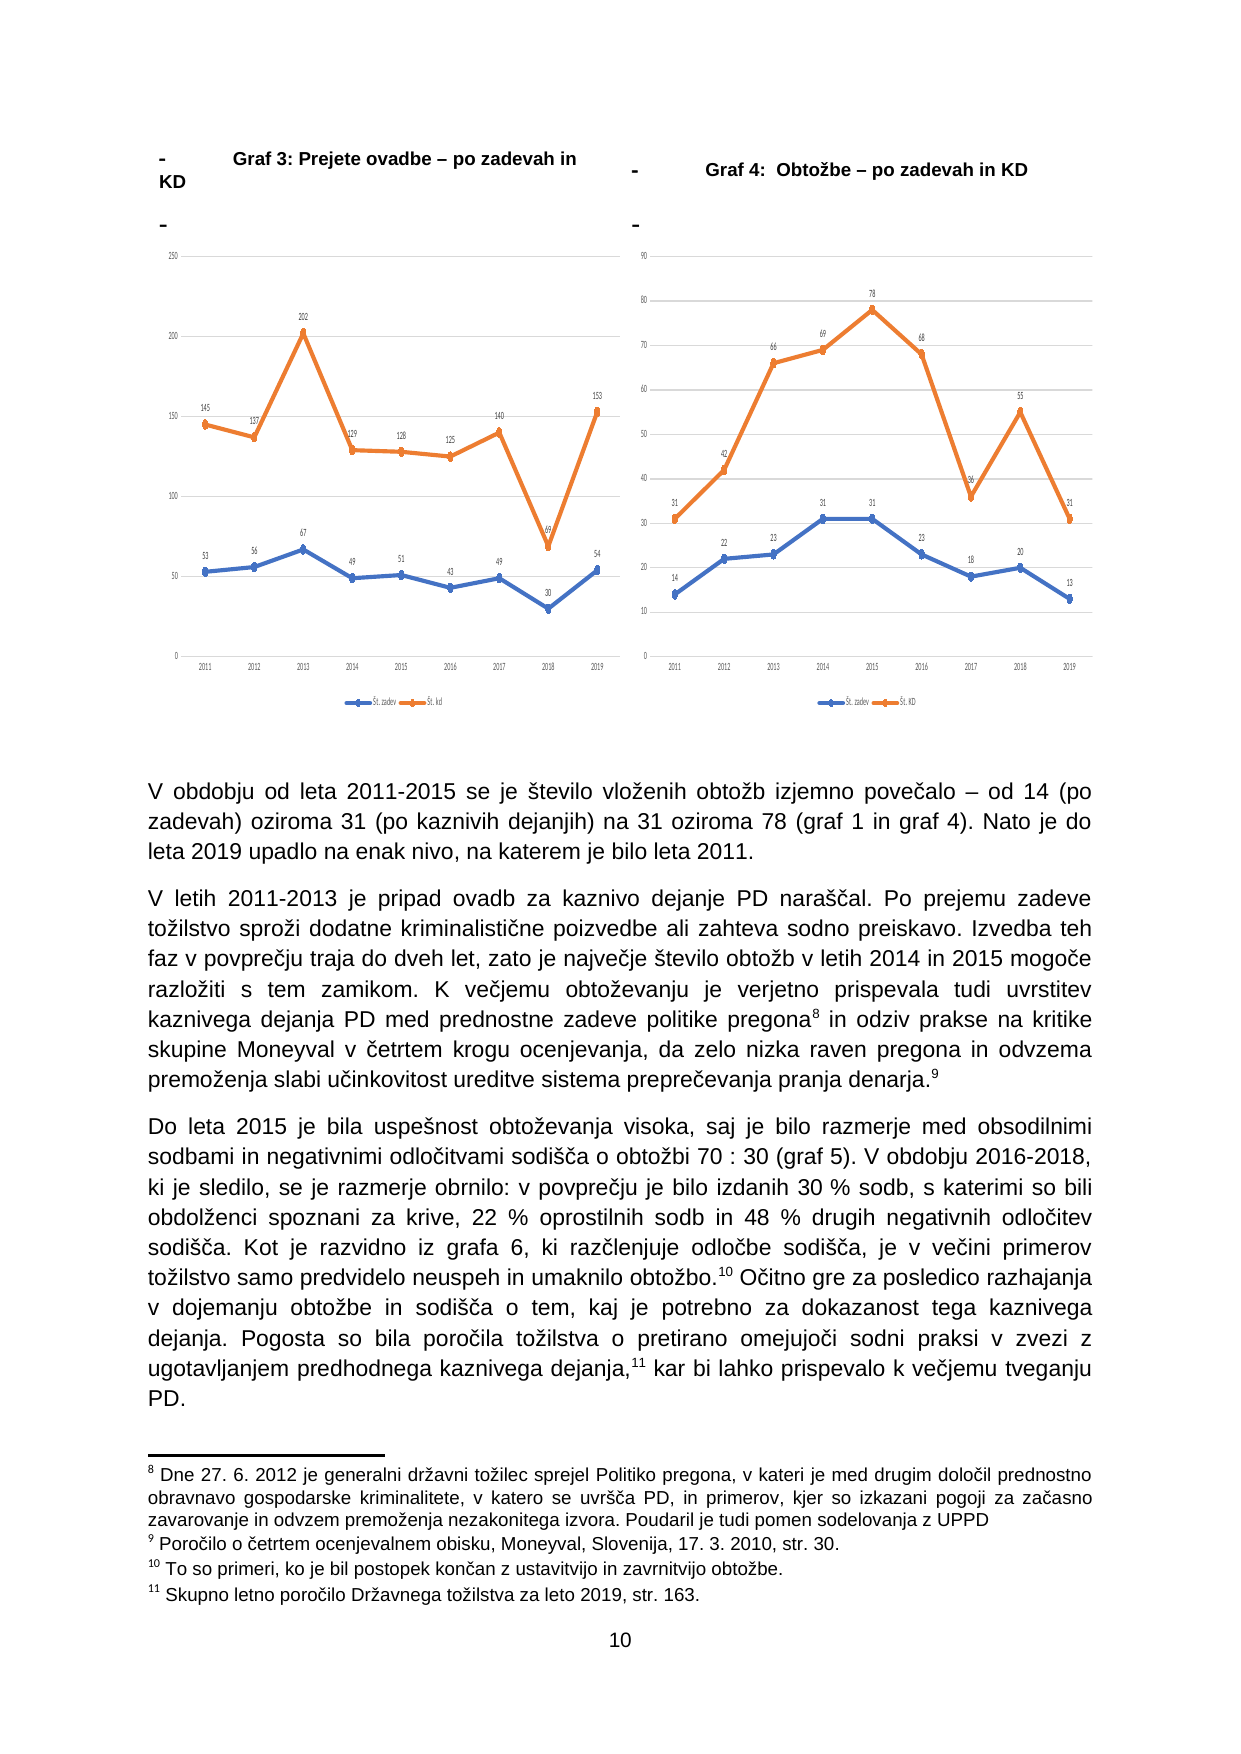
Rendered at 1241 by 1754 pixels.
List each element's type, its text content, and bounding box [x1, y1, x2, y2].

text Do leta 2015 je bila uspešnost obtoževanja visoka, saj je bilo razmerje med obsodilnimi sodbami in negativnimi odločitvami sodišča o obtožbi 70 : 30 (graf 5). V obdobju 2016-2018, ki je sledilo, se je razmerje obrnilo: v povprečju je bilo izdanih 30 % sodb, s katerimi so bili obdolženci spoznani za krive, 22 % oprostilnih sodb in 48 % drugih negativnih odločitev sodišča. Kot je razvidno iz grafa 6, ki razčlenjuje odločbe sodišča, je v večini primerov tožilstvo samo predvidelo neuspeh in umaknilo obtožbo. Očitno gre za posledico razhajanja v dojemanju obtožbe in sodišča o tem, kaj je potrebno za dokazanost tega kaznivega dejanja. Pogosta so bila poročila tožilstva o pretirano omejujoči sodni praksi v zvezi z ugotavljanjem predhodnega kaznivega dejanja, kar bi lahko prispevalo k večjemu tveganju PD. [148, 1113, 1093, 1411]
table_header Graf 3: Prejete ovadbe – po zadevah in KD [148, 148, 620, 211]
text V obdobju od leta 2011-2015 se je število vloženih obtožb izjemno povečalo – od 14 (po zadevah) oziroma 31 (po kaznivih dejanjih) na 31 oziroma 78 (graf 1 in graf 4). Nato je do leta 2019 upadlo na enak nivo, na katerem je bilo leta 2011. [148, 778, 1093, 864]
table_header Graf 4: Obtožbe – po zadevah in KD [620, 148, 1093, 211]
table_cell [620, 211, 1093, 733]
text V letih 2011-2013 je pripad ovadb za kaznivo dejanje PD naraščal. Po prejemu zadeve tožilstvo sproži dodatne kriminalistične poizvedbe ali zahteva sodno preiskavo. Izvedba teh faz v povprečju traja do dveh let, zato je največje število obtožb v letih 2014 in 2015 mogoče razložiti s tem zamikom. K večjemu obtoževanju je verjetno prispevala tudi uvrstitev kaznivega dejanja PD med prednostne zadeve politike pregona in odziv prakse na kritike skupine Moneyval v četrtem krogu ocenjevanja, da zelo nizka raven pregona in odvzema premoženja slabi učinkovitost ureditve sistema preprečevanja pranja denarja. [148, 885, 1093, 1093]
table_cell [148, 211, 620, 733]
